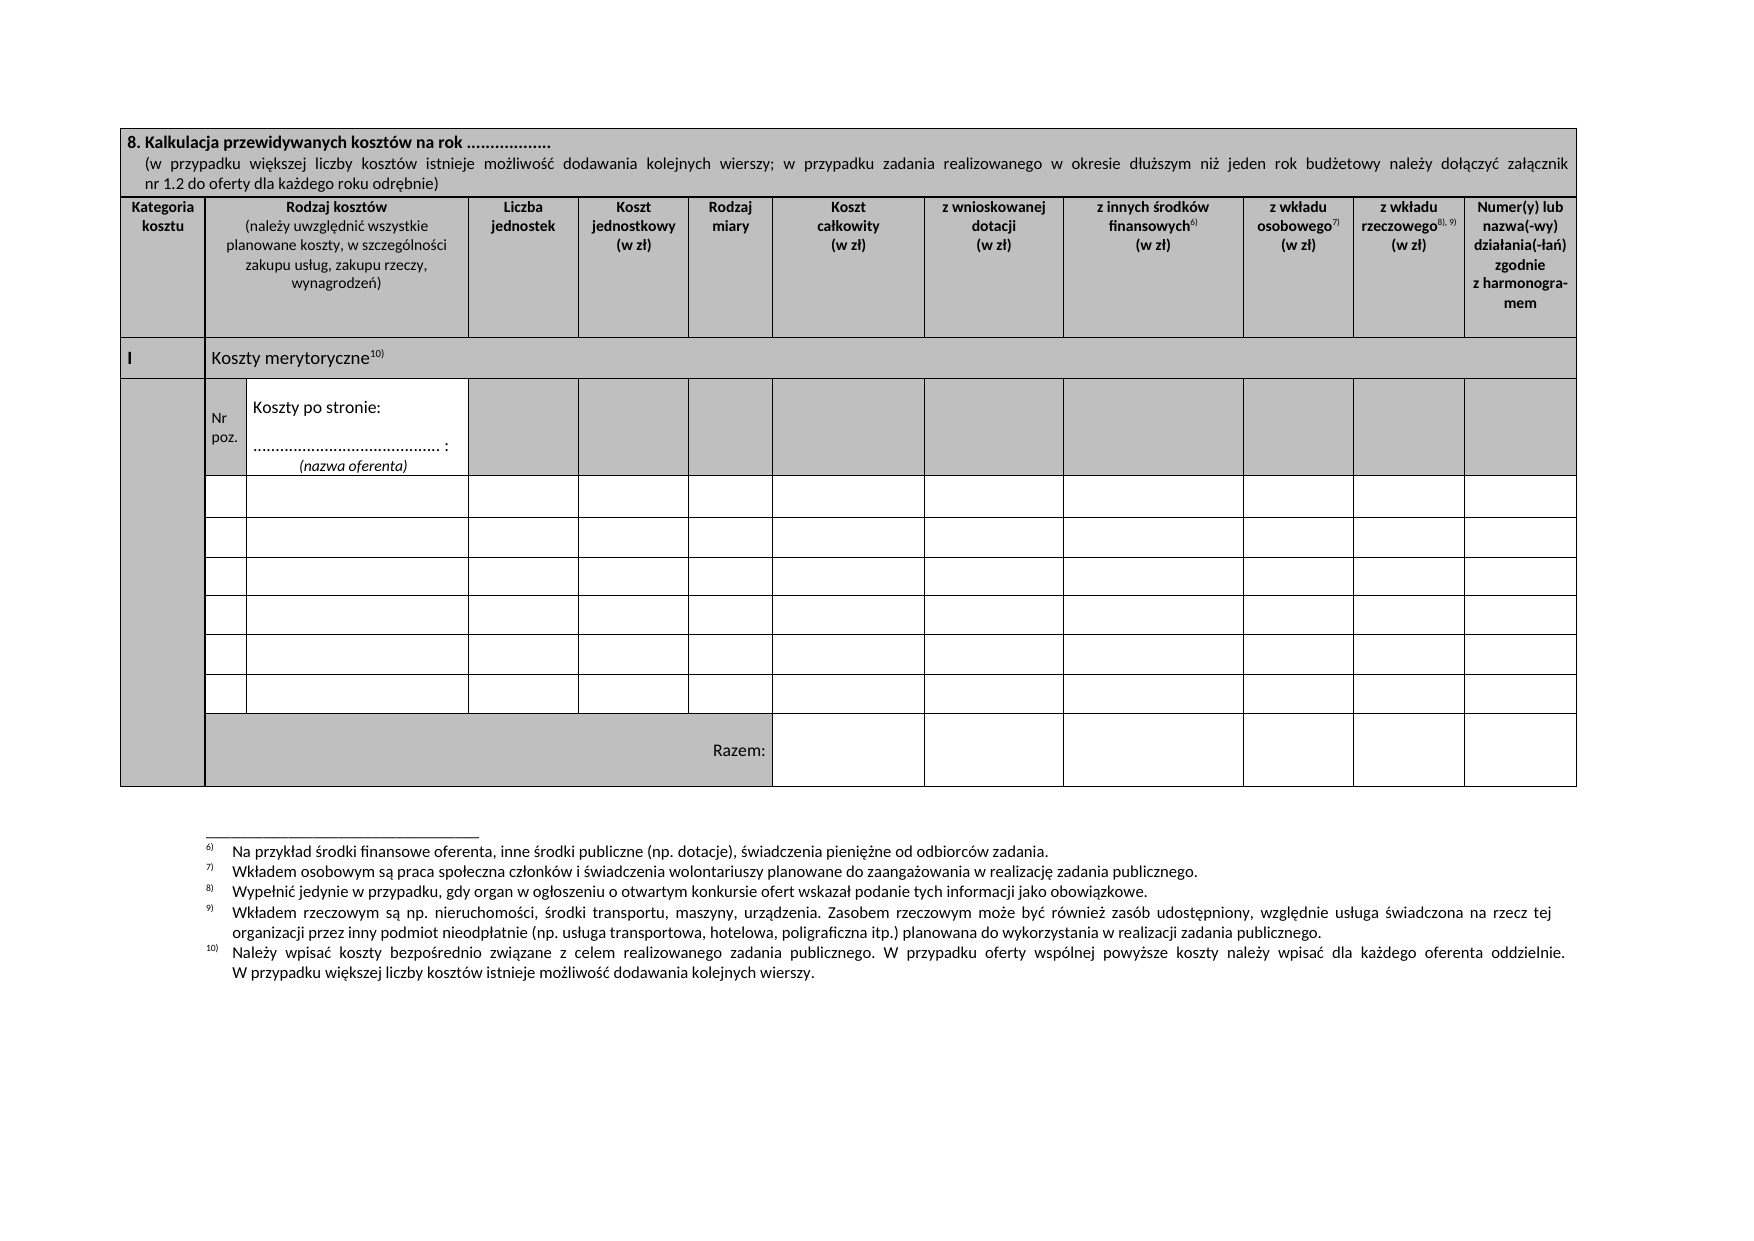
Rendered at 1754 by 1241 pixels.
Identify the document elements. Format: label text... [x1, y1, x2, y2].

table_cell [1064, 379, 1243, 475]
table_cell [579, 596, 688, 634]
table_cell z wkładu osobowego7) (w zł) [1244, 198, 1353, 337]
table_cell [1244, 476, 1353, 517]
table_cell [925, 518, 1063, 557]
table_cell Koszty merytoryczne10) [206, 338, 1576, 378]
table_cell [925, 714, 1063, 786]
table_cell z innych środków finansowych6) (w zł) [1064, 198, 1243, 337]
table_cell [1064, 596, 1243, 634]
table_cell [773, 675, 924, 713]
table_cell [579, 518, 688, 557]
table_cell Koszt jednostkowy (w zł) [579, 198, 688, 337]
table_cell [1354, 518, 1464, 557]
table_cell [773, 476, 924, 517]
table_cell [689, 635, 772, 674]
table_cell [579, 476, 688, 517]
table_cell [469, 675, 578, 713]
table_cell [1465, 714, 1576, 786]
table_cell [1354, 635, 1464, 674]
table_cell [1354, 675, 1464, 713]
table_cell [1354, 596, 1464, 634]
table_cell Numer(y) lub nazwa(-wy) działania(-łań) zgodnie z harmonogra- mem [1465, 198, 1576, 337]
table_cell [469, 558, 578, 595]
table_cell [247, 596, 468, 634]
table_cell Koszty po stronie: .......................................... : (nazwa oferenta) [247, 379, 468, 475]
table_cell z wnioskowanej dotacji (w zł) [925, 198, 1063, 337]
table_cell Liczba jednostek [469, 198, 578, 337]
table_cell [925, 635, 1063, 674]
table_header 8. Kalkulacja przewidywanych kosztów na rok .................. (w przypadku większej liczby kosztów istnieje możliwość dodawania kolejnych wierszy; w przypadku zadania realizowanego w okresie dłuższym niż jeden rok budżetowy należy dołączyć załącznik nr 1.2 do oferty dla każdego roku odrębnie) [121, 129, 1576, 196]
table_cell [773, 558, 924, 595]
table_cell [773, 635, 924, 674]
table_cell [1354, 558, 1464, 595]
table_cell [247, 635, 468, 674]
table_cell [247, 476, 468, 517]
table_cell [469, 635, 578, 674]
table_cell [1064, 476, 1243, 517]
table_cell [689, 675, 772, 713]
table_cell [247, 518, 468, 557]
table_cell [247, 558, 468, 595]
table_cell [1244, 635, 1353, 674]
table_cell [925, 675, 1063, 713]
table_cell Kategoria kosztu [121, 198, 204, 337]
table_cell [1465, 518, 1576, 557]
table_cell [579, 558, 688, 595]
table_cell [1354, 476, 1464, 517]
table_cell [1064, 518, 1243, 557]
table_cell [206, 558, 246, 595]
table_cell [469, 379, 578, 475]
table_cell [1354, 714, 1464, 786]
table_cell [1465, 558, 1576, 595]
table_cell [773, 714, 924, 786]
table_cell Rodzaj kosztów (należy uwzględnić wszystkie planowane koszty, w szczególności zakupu usług, zakupu rzeczy, wynagrodzeń) [206, 198, 468, 337]
table_cell [1244, 714, 1353, 786]
table_cell [206, 675, 246, 713]
table_cell [1465, 379, 1576, 475]
table_cell [689, 596, 772, 634]
table_cell [206, 635, 246, 674]
table_cell [469, 476, 578, 517]
table_cell [689, 518, 772, 557]
table_cell [469, 596, 578, 634]
table_cell [579, 675, 688, 713]
table_cell [1064, 714, 1243, 786]
table_cell [1465, 675, 1576, 713]
table_cell [925, 476, 1063, 517]
table_cell [206, 596, 246, 634]
table_cell [121, 379, 204, 786]
table_cell [1465, 596, 1576, 634]
table_cell [925, 558, 1063, 595]
table_cell Nr poz. [206, 379, 246, 475]
table_cell [773, 379, 924, 475]
table_cell [925, 379, 1063, 475]
table_cell [1244, 675, 1353, 713]
table_cell [1064, 558, 1243, 595]
table_cell [1465, 635, 1576, 674]
table_cell [689, 379, 772, 475]
table_cell [1244, 596, 1353, 634]
table_cell [773, 518, 924, 557]
table_cell [1244, 558, 1353, 595]
table_cell [1354, 379, 1464, 475]
table_cell [689, 558, 772, 595]
table_cell [925, 596, 1063, 634]
table_cell [579, 635, 688, 674]
table_cell Razem: [206, 714, 772, 786]
table_cell [1064, 635, 1243, 674]
table_cell [206, 476, 246, 517]
table_cell Koszt całkowity (w zł) [773, 198, 924, 337]
table_cell [579, 379, 688, 475]
table_cell [689, 476, 772, 517]
table_cell z wkładu rzeczowego8), 9) (w zł) [1354, 198, 1464, 337]
table_cell [1244, 379, 1353, 475]
table_cell [1064, 675, 1243, 713]
table_cell Rodzaj miary [689, 198, 772, 337]
table_cell [1465, 476, 1576, 517]
table_cell [1244, 518, 1353, 557]
table_cell [773, 596, 924, 634]
table_cell _________________________________ 6) Na przykład środki finansowe oferenta, inne środki publiczne (np. dotacje), świadczenia pieniężne od odbiorców zadania. 7) Wkładem osobowym są praca społeczna członków i świadczenia wolontariuszy planowane do zaangażowania w realizację zadania publicznego. 8) Wypełnić jedynie w przypadku, gdy organ w ogłoszeniu o otwartym konkursie ofert wskazał podanie tych informacji jako obowiązkowe. 9) Wkładem rzeczowym są np. nieruchomości, środki transportu, maszyny, urządzenia. Zasobem rzeczowym może być również zasób udostępniony, względnie usługa świadczona na rzecz tej organizacji przez inny podmiot nieodpłatnie (np. usługa transportowa, hotelowa, poligraficzna itp.) planowana do wykorzystania w realizacji zadania publicznego. 10) Należy wpisać koszty bezpośrednio związane z celem realizowanego zadania publicznego. W przypadku oferty wspólnej powyższe koszty należy wpisać dla każdego oferenta oddzielnie. W przypadku większej liczby kosztów istnieje możliwość dodawania kolejnych wierszy. [121, 787, 1576, 1022]
table_cell [247, 675, 468, 713]
table_cell I [121, 338, 204, 378]
table_cell [469, 518, 578, 557]
table_cell [206, 518, 246, 557]
